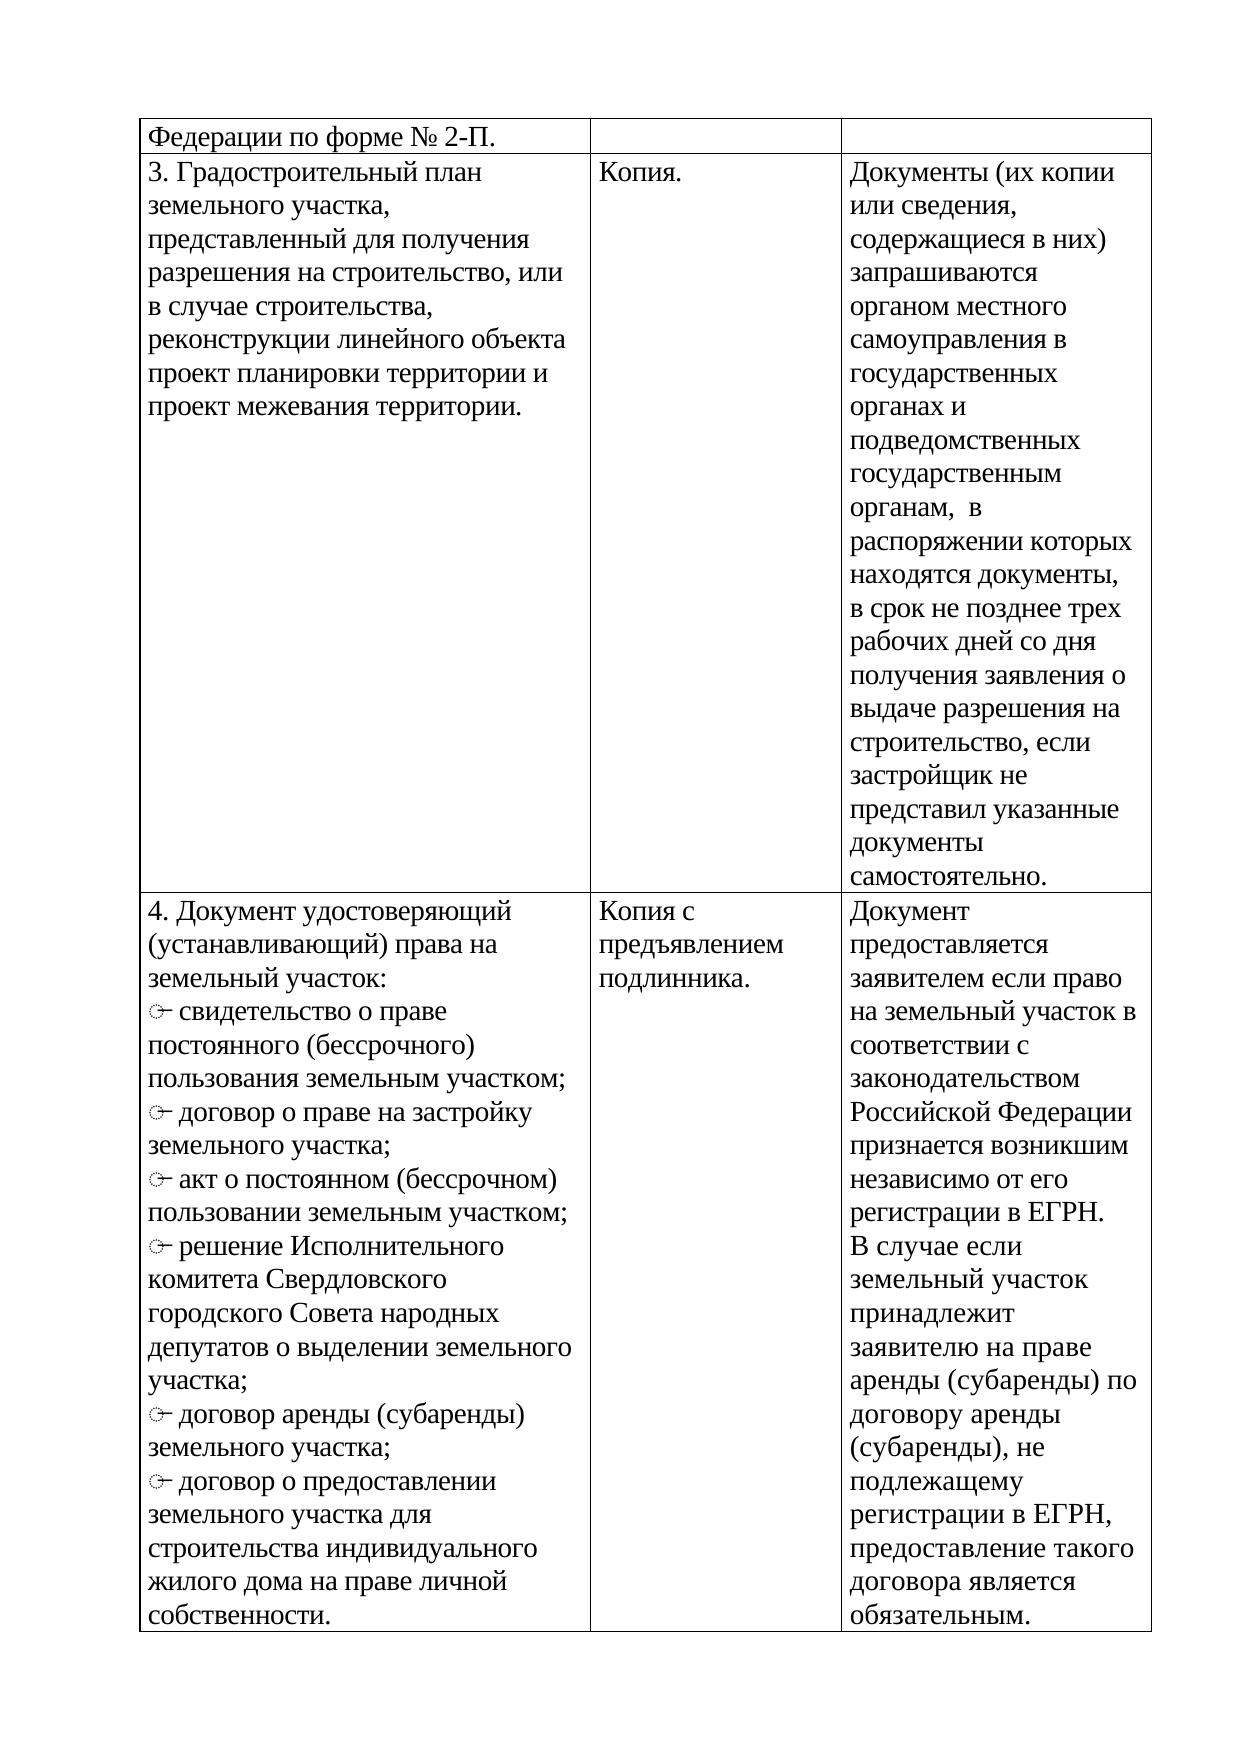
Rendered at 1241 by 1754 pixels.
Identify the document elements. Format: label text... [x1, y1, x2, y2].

table_cell Копия с предъявлением подлинника. [591, 893, 841, 1631]
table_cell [591, 119, 841, 153]
table_cell Документ удостоверяющий (устанавливающий) права на земельный участок: свидетельство о праве постоянного (бессрочного) пользования земельным участком; договор о праве на застройку земельного участка; акт о постоянном (бессрочном) пользовании земельным участком; решение Исполнительного комитета Свердловского городского Совета народных депутатов о выделении земельного участка; договор аренды (субаренды) земельного участка; договор о предоставлении земельного участка для строительства индивидуального жилого дома на праве личной собственности. [141, 893, 590, 1631]
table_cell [141, 119, 590, 153]
table_cell Документ предоставляется заявителем если право на земельный участок в соответствии с законодательством Российской Федерации признается возникшим независимо от его регистрации в ЕГРН. В случае если земельный участок принадлежит заявителю на праве аренды (субаренды) по договору аренды (субаренды), не подлежащему регистрации в ЕГРН, предоставление такого договора является обязательным. [842, 893, 1151, 1631]
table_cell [842, 119, 1151, 153]
table_cell Копия. [591, 154, 841, 892]
table_cell Градостроительный план земельного участка, представленный для получения разрешения на строительство, или в случае строительства, реконструкции линейного объекта проект планировки территории и проект межевания территории. [141, 154, 590, 892]
table_cell Документы (их копии или сведения, содержащиеся в них) запрашиваются органом местного самоуправления в государственных органах и подведомственных государственным органам, в распоряжении которых находятся документы, в срок не позднее трех рабочих дней со дня получения заявления о выдаче разрешения на строительство, если застройщик не представил указанные документы самостоятельно. [842, 154, 1151, 892]
